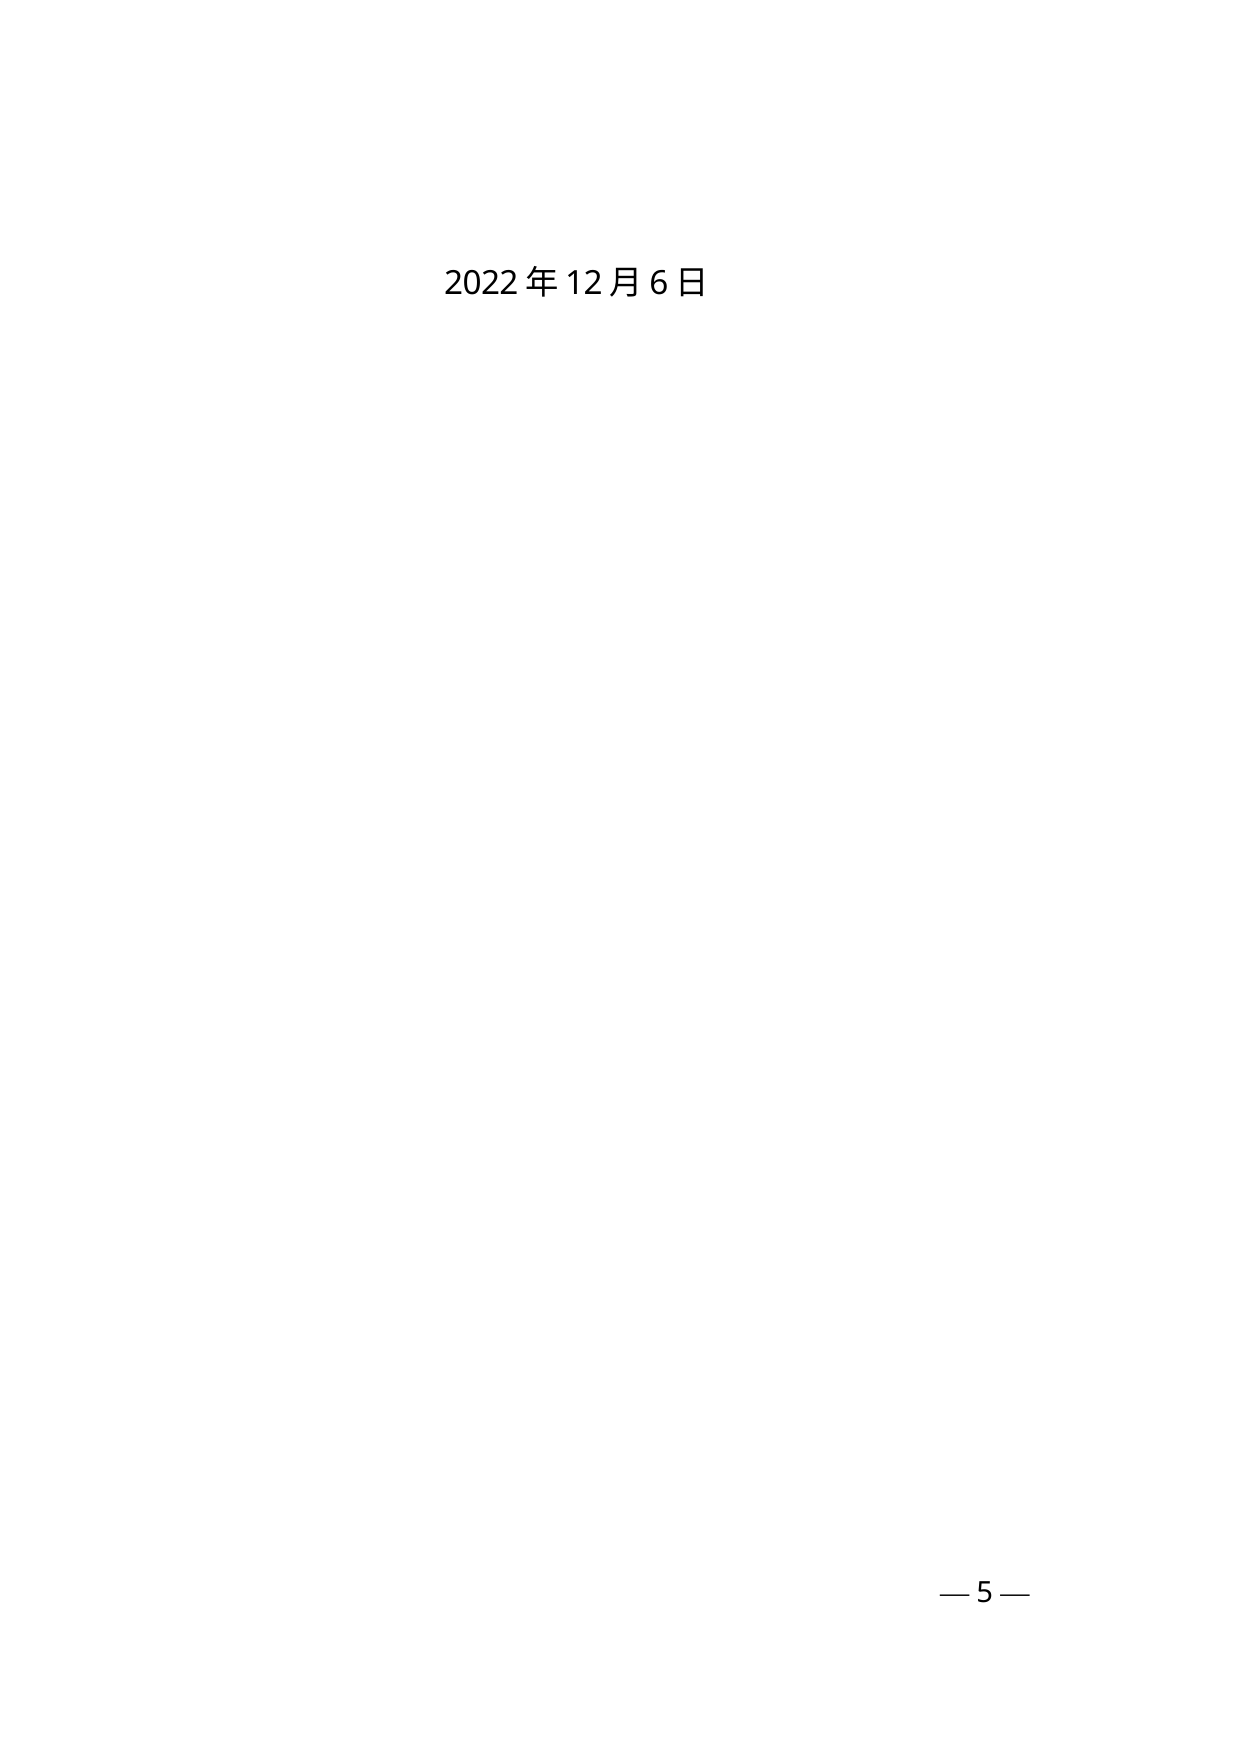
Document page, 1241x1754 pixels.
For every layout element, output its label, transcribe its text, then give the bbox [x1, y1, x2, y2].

text 2022年12月6日 [161, 246, 1079, 306]
